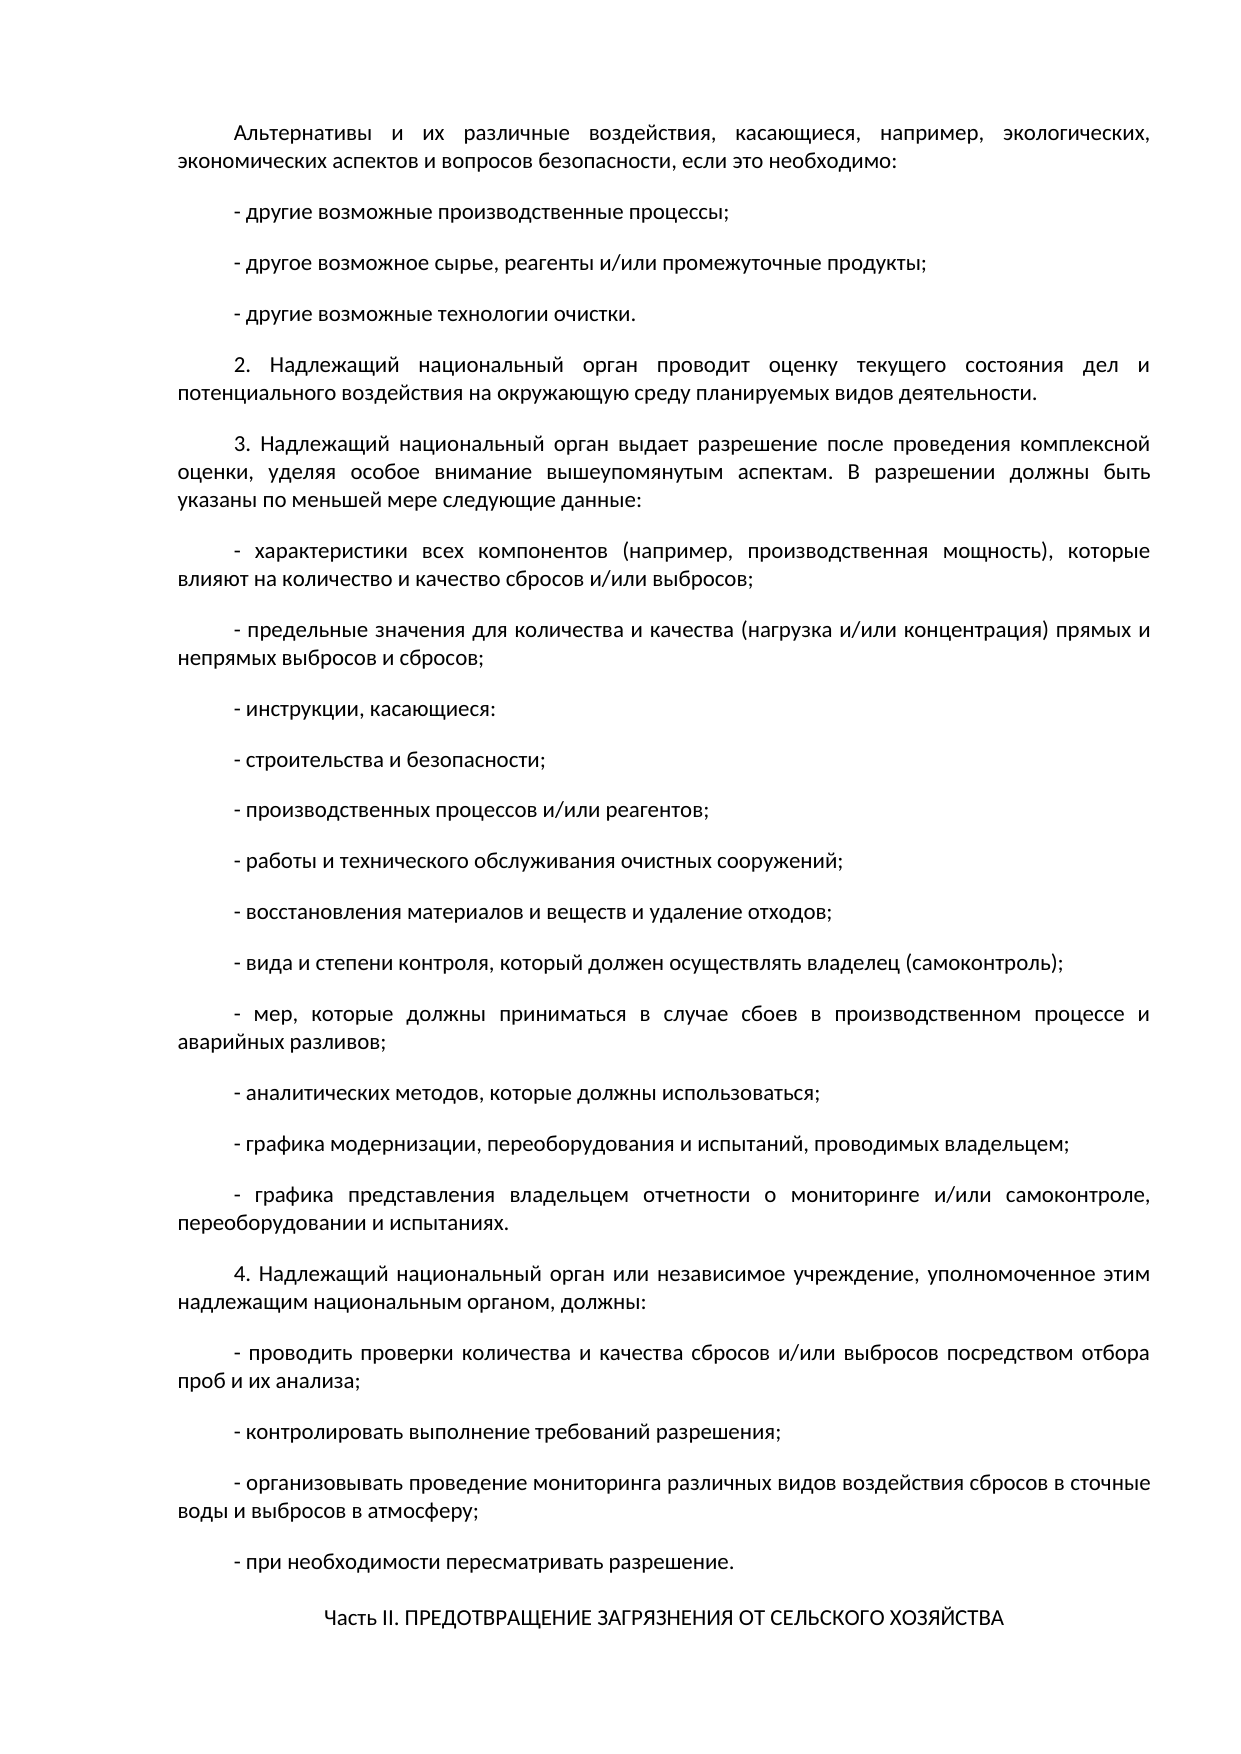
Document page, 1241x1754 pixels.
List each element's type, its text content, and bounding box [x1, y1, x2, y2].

text 2. Надлежащий национальный орган проводит оценку текущего состояния дел и потенциального воздействия на окружающую среду планируемых видов деятельности. [177, 350, 1152, 406]
text 4. Надлежащий национальный орган или независимое учреждение, уполномоченное этим надлежащим национальным органом, должны: [177, 1259, 1152, 1315]
text - при необходимости пересматривать разрешение. [177, 1547, 1152, 1575]
text - предельные значения для количества и качества (нагрузка и/или концентрация) прямых и непрямых выбросов и сбросов; [177, 615, 1152, 671]
text Альтернативы и их различные воздействия, касающиеся, например, экологических, экономических аспектов и вопросов безопасности, если это необходимо: [177, 118, 1152, 174]
text - графика представления владельцем отчетности о мониторинге и/или самоконтроле, переоборудовании и испытаниях. [177, 1180, 1152, 1236]
text - работы и технического обслуживания очистных сооружений; [177, 847, 1152, 874]
text - аналитических методов, которые должны использоваться; [177, 1078, 1152, 1106]
text - другие возможные производственные процессы; [177, 197, 1152, 225]
text - контролировать выполнение требований разрешения; [177, 1417, 1152, 1445]
text - вида и степени контроля, который должен осуществлять владелец (самоконтроль); [177, 948, 1152, 976]
text - строительства и безопасности; [177, 745, 1152, 773]
text 3. Надлежащий национальный орган выдает разрешение после проведения комплексной оценки, уделяя особое внимание вышеупомянутым аспектам. В разрешении должны быть указаны по меньшей мере следующие данные: [177, 429, 1152, 513]
text Часть II. ПРЕДОТВРАЩЕНИЕ ЗАГРЯЗНЕНИЯ ОТ СЕЛЬСКОГО ХОЗЯЙСТВА [177, 1603, 1152, 1631]
text - восстановления материалов и веществ и удаление отходов; [177, 897, 1152, 926]
text - графика модернизации, переоборудования и испытаний, проводимых владельцем; [177, 1129, 1152, 1157]
text - другое возможное сырье, реагенты и/или промежуточные продукты; [177, 248, 1152, 276]
text - проводить проверки количества и качества сбросов и/или выбросов посредством отбора проб и их анализа; [177, 1338, 1152, 1394]
text - характеристики всех компонентов (например, производственная мощность), которые влияют на количество и качество сбросов и/или выбросов; [177, 536, 1152, 592]
text - другие возможные технологии очистки. [177, 299, 1152, 327]
text - производственных процессов и/или реагентов; [177, 796, 1152, 824]
text - организовывать проведение мониторинга различных видов воздействия сбросов в сточные воды и выбросов в атмосферу; [177, 1468, 1152, 1524]
text - мер, которые должны приниматься в случае сбоев в производственном процессе и аварийных разливов; [177, 999, 1152, 1055]
text - инструкции, касающиеся: [177, 694, 1152, 722]
